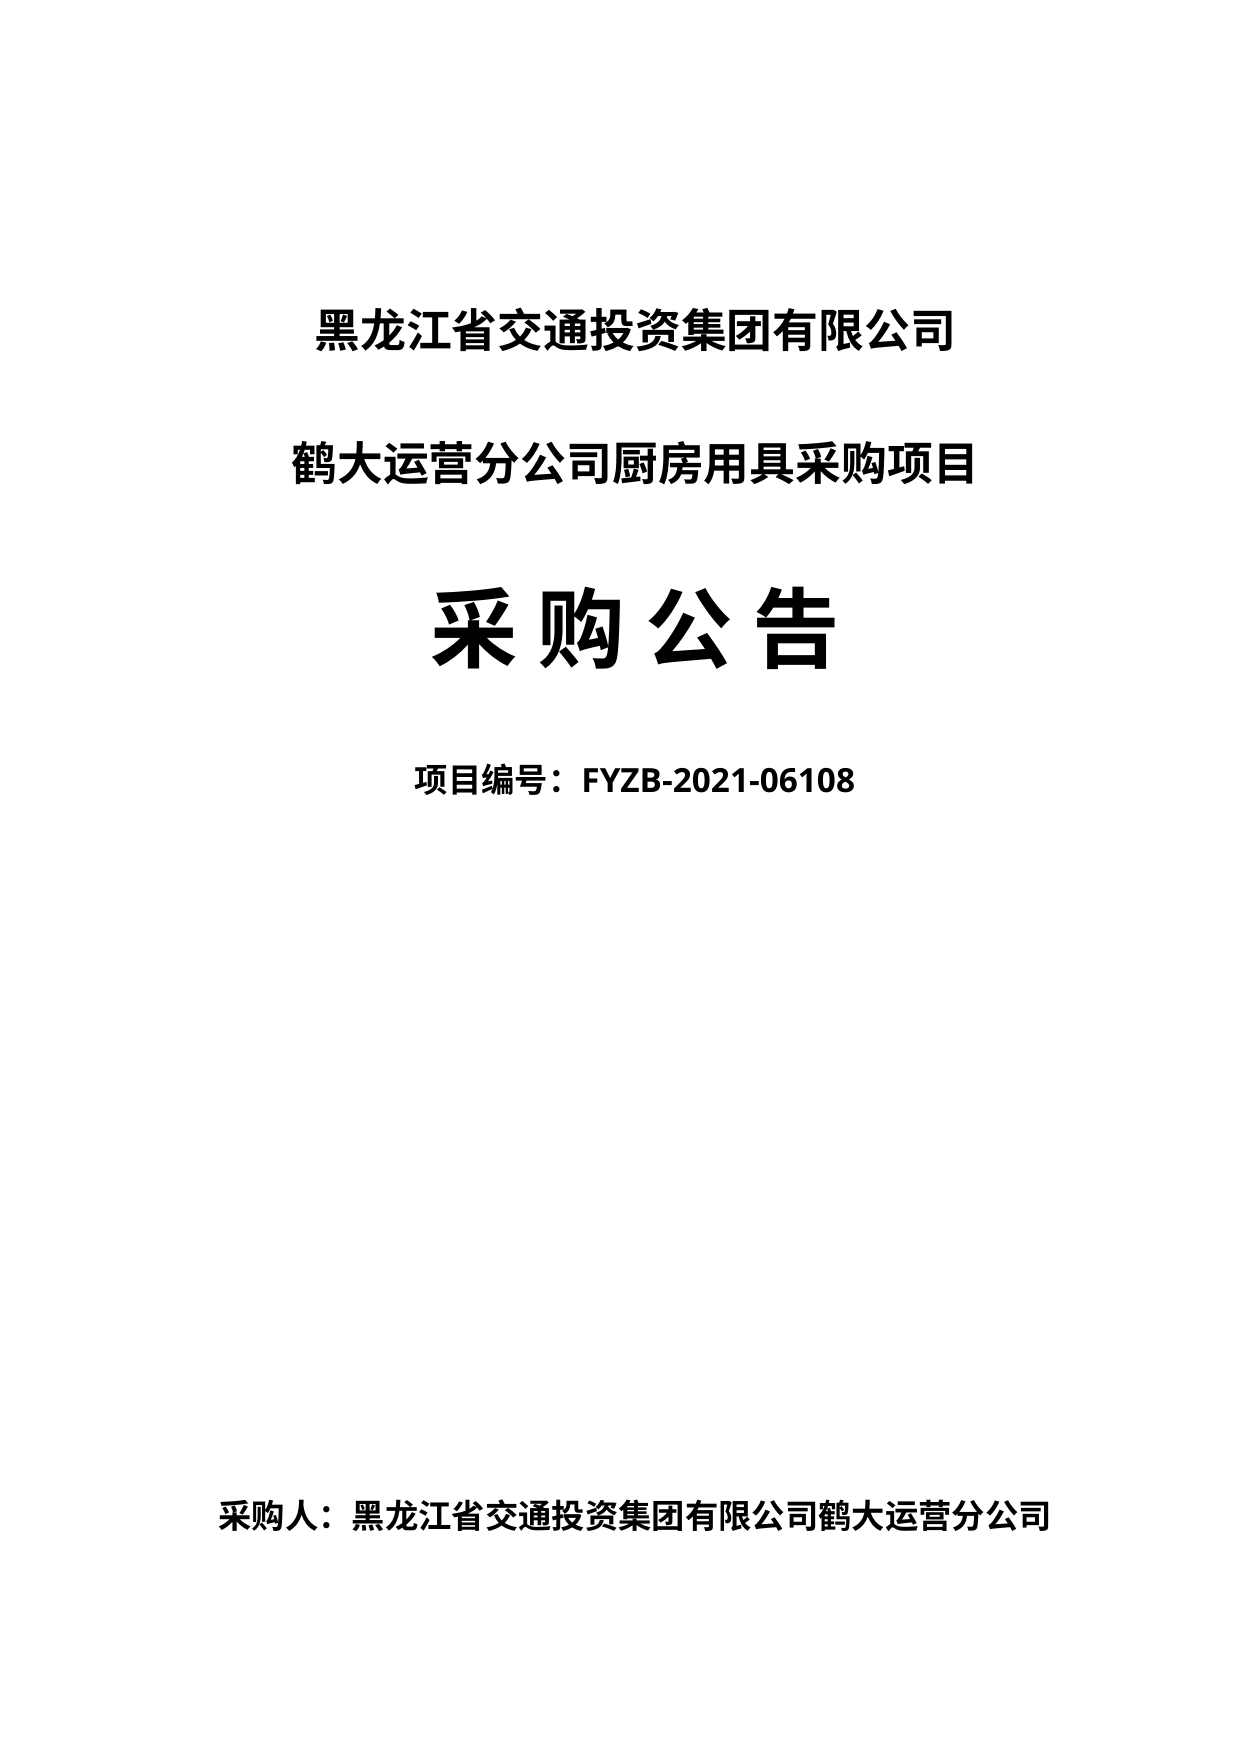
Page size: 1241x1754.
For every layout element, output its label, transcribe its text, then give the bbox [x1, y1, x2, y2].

text 项目编号：FYZB-2021-06108 [177, 754, 1092, 803]
text 采 购 公 告 [177, 559, 1092, 686]
text 采购人：黑龙江省交通投资集团有限公司鹤大运营分公司 [177, 1490, 1092, 1538]
text 鹤大运营分公司厨房用具采购项目 [177, 427, 1092, 493]
text 黑龙江省交通投资集团有限公司 [177, 294, 1092, 360]
